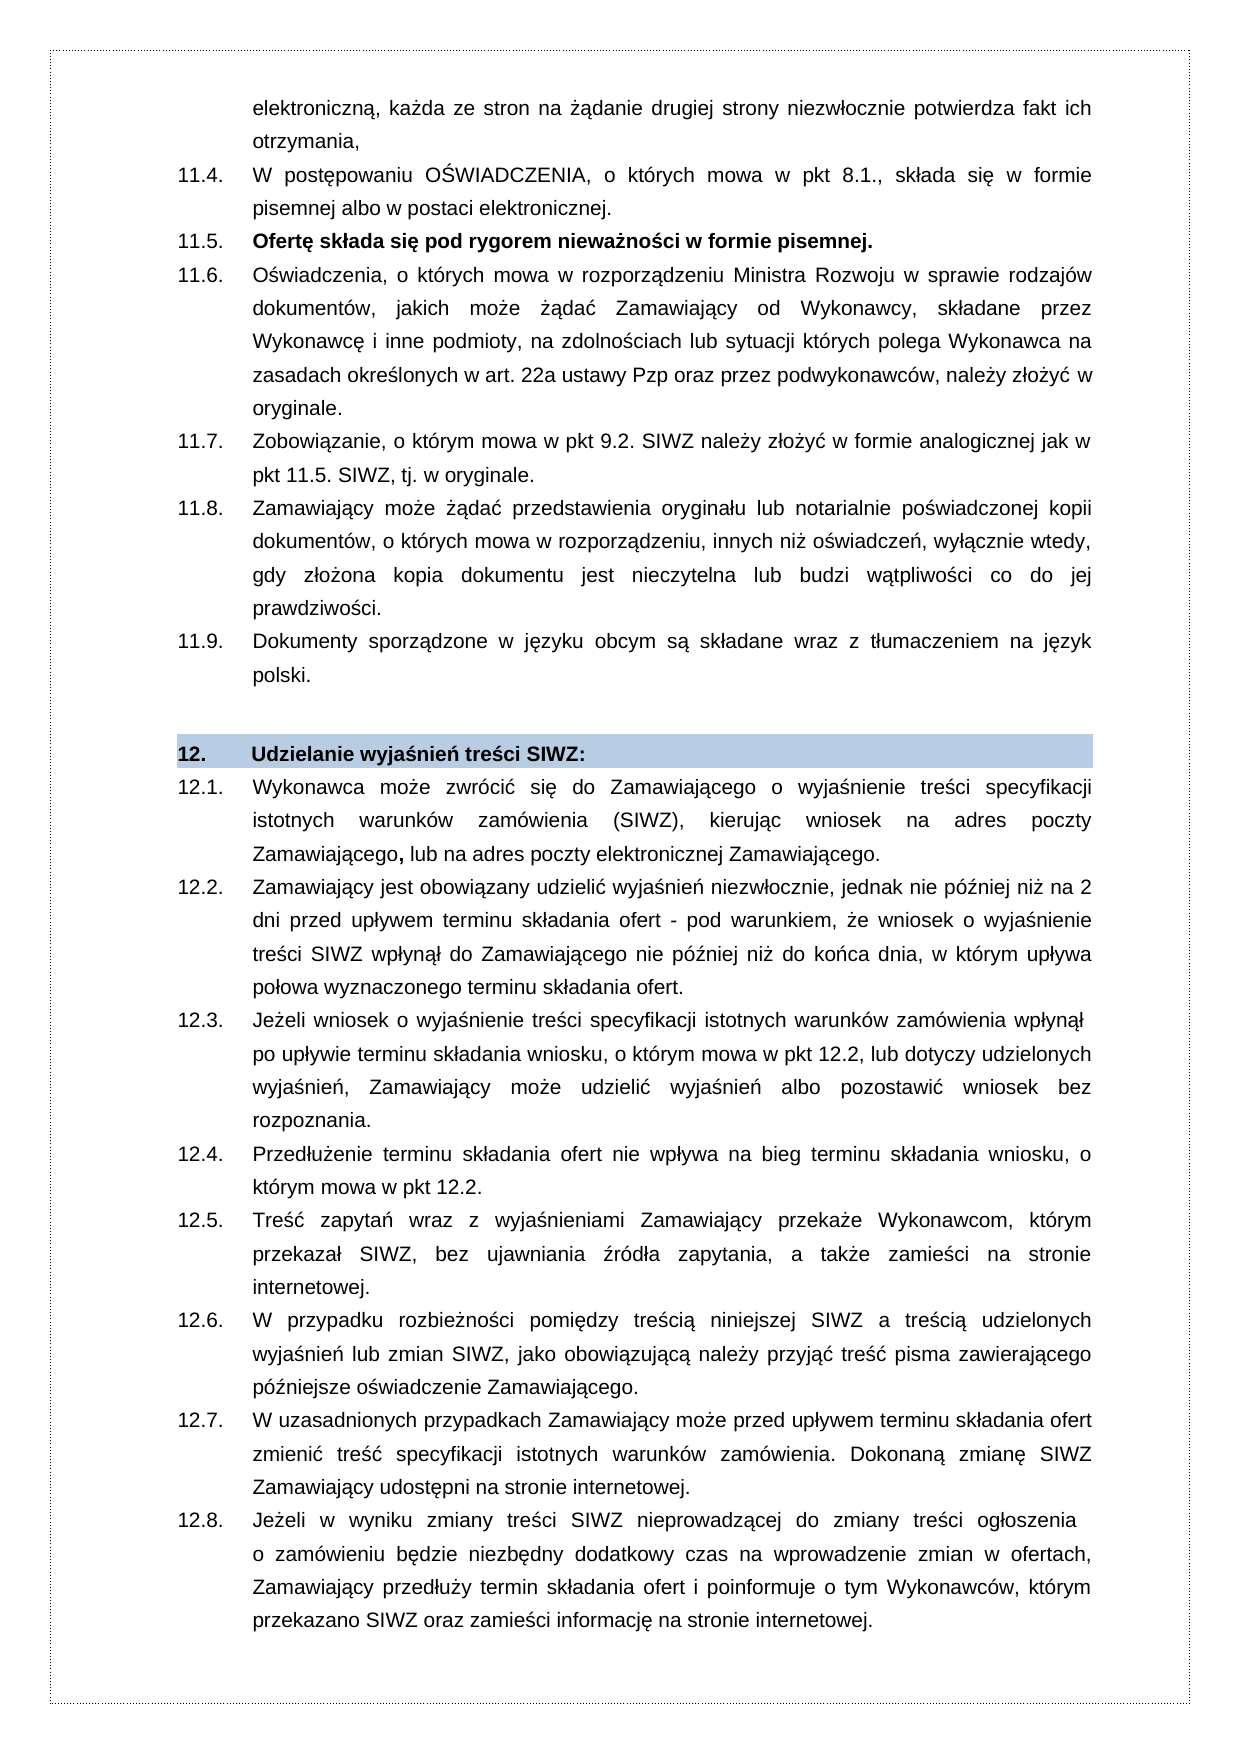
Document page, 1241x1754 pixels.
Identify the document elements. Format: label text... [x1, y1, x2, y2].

list W przypadku rozbieżności pomiędzy treścią niniejszej SIWZ a treścią udzielonych wyjaśnień lub zmian SIWZ, jako obowiązującą należy przyjąć treść pisma zawierającego późniejsze oświadczenie Zamawiającego. [177, 1301, 1093, 1401]
list Przedłużenie terminu składania ofert nie wpływa na bieg terminu składania wniosku, o którym mowa w pkt 12.2. [177, 1134, 1093, 1201]
list Wykonawca może zwrócić się do Zamawiającego o wyjaśnienie treści specyfikacji istotnych warunków zamówienia (SIWZ), kierując wniosek na adres poczty Zamawiającego, lub na adres poczty elektronicznej Zamawiającego. [177, 768, 1093, 868]
list W postępowaniu OŚWIADCZENIA, o których mowa w pkt 8.1., składa się w formie pisemnej albo w postaci elektronicznej. [177, 155, 1093, 222]
list Jeżeli w wyniku zmiany treści SIWZ nieprowadzącej do zmiany treści ogłoszenia o zamówieniu będzie niezbędny dodatkowy czas na wprowadzenie zmian w ofertach, Zamawiający przedłuży termin składania ofert i poinformuje o tym Wykonawców, którym przekazano SIWZ oraz zamieści informację na stronie internetowej. [177, 1501, 1093, 1634]
list Zobowiązanie, o którym mowa w pkt 9.2. SIWZ należy złożyć w formie analogicznej jak w pkt 11.5. SIWZ, tj. w oryginale. [177, 422, 1093, 489]
list Udzielanie wyjaśnień treści SIWZ: [177, 734, 1093, 768]
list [177, 89, 1093, 155]
list W uzasadnionych przypadkach Zamawiający może przed upływem terminu składania ofert zmienić treść specyfikacji istotnych warunków zamówienia. Dokonaną zmianę SIWZ Zamawiający udostępni na stronie internetowej. [177, 1401, 1093, 1501]
list Oświadczenia, o których mowa w rozporządzeniu Ministra Rozwoju w sprawie rodzajów dokumentów, jakich może żądać Zamawiający od Wykonawcy, składane przez Wykonawcę i inne podmioty, na zdolnościach lub sytuacji których polega Wykonawca na zasadach określonych w art. 22a ustawy Pzp oraz przez podwykonawców, należy złożyć w oryginale. [177, 255, 1093, 422]
list Zamawiający jest obowiązany udzielić wyjaśnień niezwłocznie, jednak nie później niż na 2 dni przed upływem terminu składania ofert - pod warunkiem, że wniosek o wyjaśnienie treści SIWZ wpłynął do Zamawiającego nie później niż do końca dnia, w którym upływa połowa wyznaczonego terminu składania ofert. [177, 868, 1093, 1001]
list Treść zapytań wraz z wyjaśnieniami Zamawiający przekaże Wykonawcom, którym przekazał SIWZ, bez ujawniania źródła zapytania, a także zamieści na stronie internetowej. [177, 1201, 1093, 1301]
list Dokumenty sporządzone w języku obcym są składane wraz z tłumaczeniem na język polski. [177, 622, 1093, 689]
list Jeżeli wniosek o wyjaśnienie treści specyfikacji istotnych warunków zamówienia wpłynął po upływie terminu składania wniosku, o którym mowa w pkt 12.2, lub dotyczy udzielonych wyjaśnień, Zamawiający może udzielić wyjaśnień albo pozostawić wniosek bez rozpoznania. [177, 1001, 1093, 1134]
list Ofertę składa się pod rygorem nieważności w formie pisemnej. [177, 222, 1093, 255]
list Zamawiający może żądać przedstawienia oryginału lub notarialnie poświadczonej kopii dokumentów, o których mowa w rozporządzeniu, innych niż oświadczeń, wyłącznie wtedy, gdy złożona kopia dokumentu jest nieczytelna lub budzi wątpliwości co do jej prawdziwości. [177, 489, 1093, 622]
